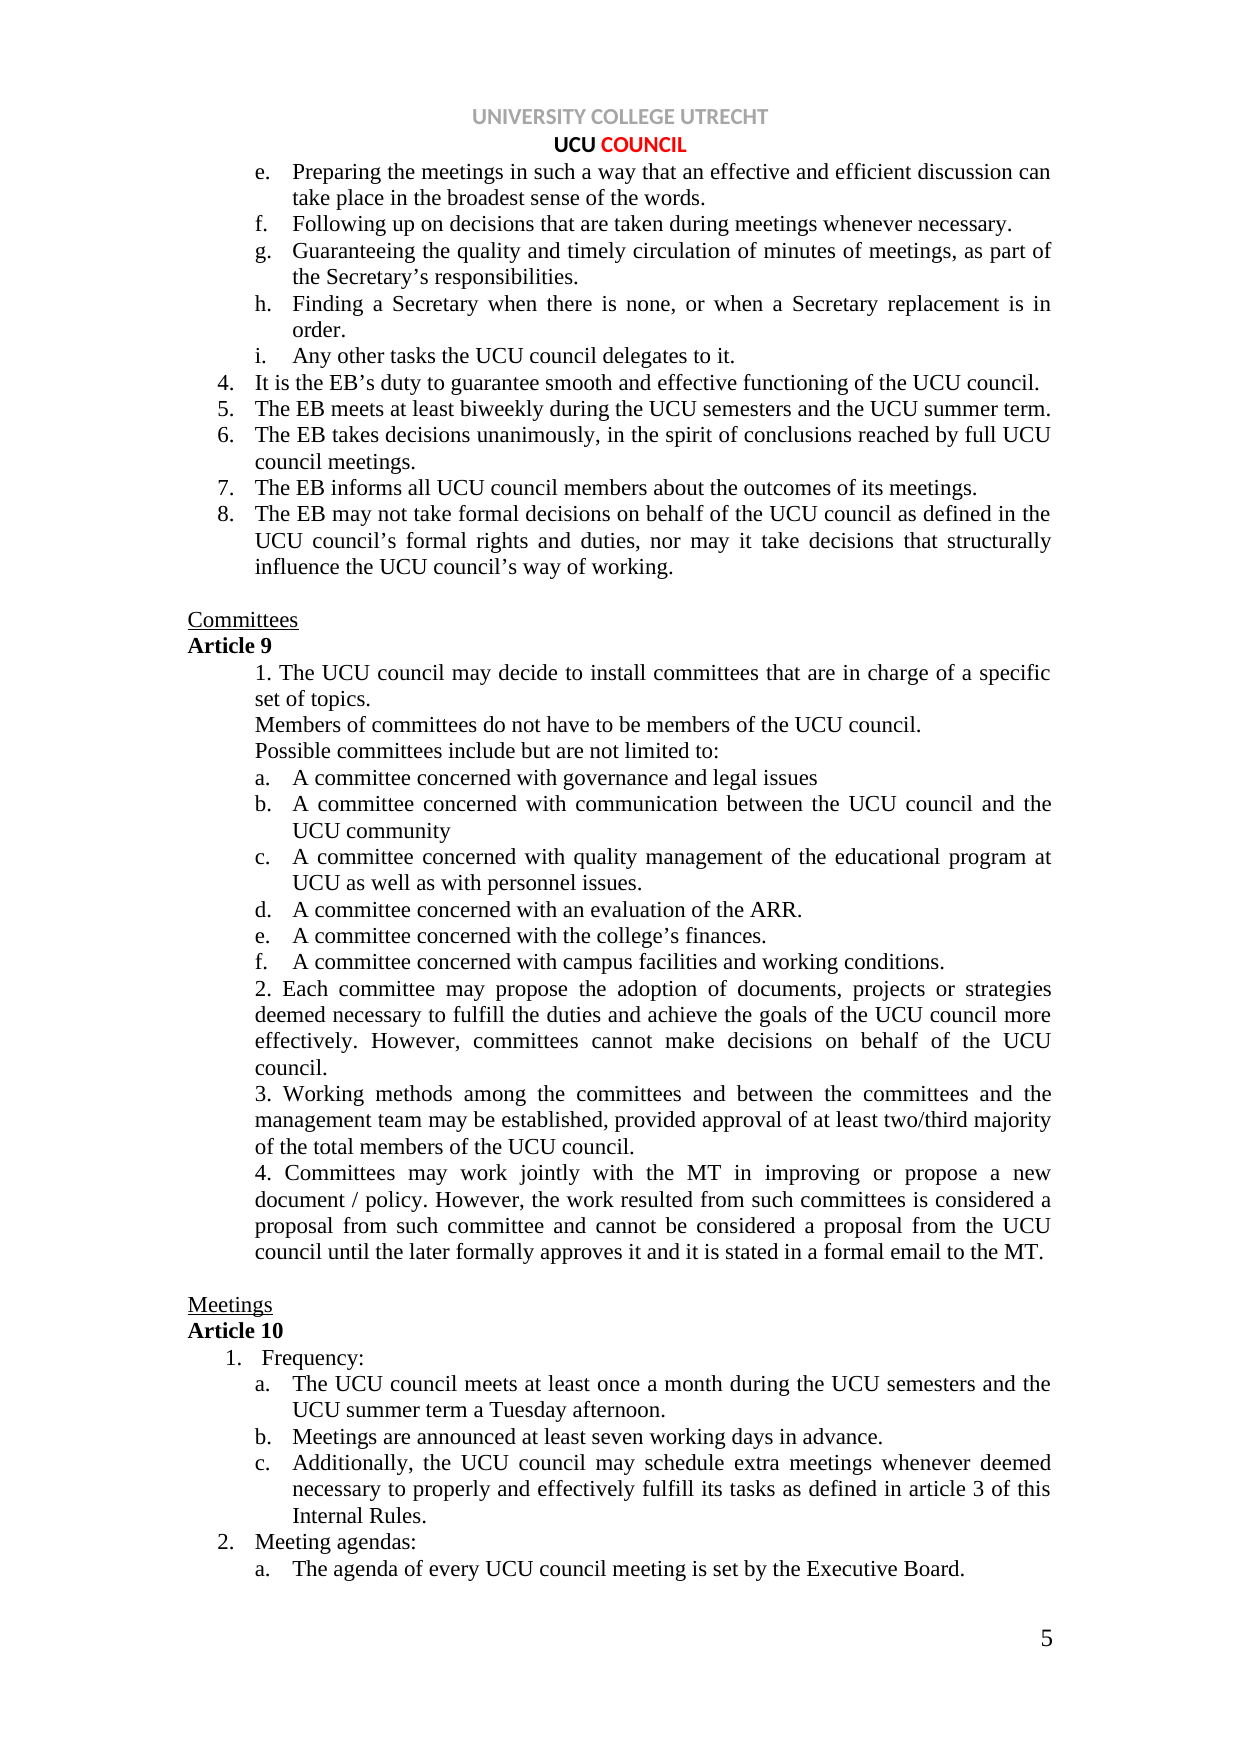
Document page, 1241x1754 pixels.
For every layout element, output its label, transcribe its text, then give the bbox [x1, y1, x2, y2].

text Article 10 [187, 1317, 1053, 1344]
list The EB takes decisions unanimously, in the spirit of conclusions reached by full UCU council meetings. [217, 421, 1053, 474]
list A committee concerned with the college’s finances. [254, 922, 1053, 948]
text Committees [187, 606, 1053, 632]
list Any other tasks the UCU council delegates to it. [254, 342, 1053, 369]
list Finding a Secretary when there is none, or when a Secretary replacement is in order. [254, 289, 1053, 342]
list The EB meets at least biweekly during the UCU semesters and the UCU summer term. [217, 395, 1053, 421]
list A committee concerned with governance and legal issues [254, 764, 1053, 790]
list A committee concerned with quality management of the educational program at UCU as well as with personnel issues. [254, 843, 1053, 896]
text Article 9 [187, 632, 1053, 658]
list Members of committees do not have to be members of the UCU council. [217, 711, 1053, 738]
list A committee concerned with communication between the UCU council and the UCU community [254, 790, 1053, 843]
list Meeting agendas: [217, 1528, 1053, 1554]
list The EB informs all UCU council members about the outcomes of its meetings. [217, 474, 1053, 500]
list Possible committees include but are not limited to: [217, 738, 1053, 764]
list The EB may not take formal decisions on behalf of the UCU council as defined in the UCU council’s formal rights and duties, nor may it take decisions that structurally influence the UCU council’s way of working. [217, 500, 1053, 579]
list Additionally, the UCU council may schedule extra meetings whenever deemed necessary to properly and effectively fulfill its tasks as defined in article 3 of this Internal Rules. [254, 1449, 1053, 1528]
list Preparing the meetings in such a way that an effective and efficient discussion can take place in the broadest sense of the words. [254, 158, 1053, 211]
text 2. Each committee may propose the adoption of documents, projects or strategies deemed necessary to fulfill the duties and achieve the goals of the UCU council more effectively. However, committees cannot make decisions on behalf of the UCU council. [254, 975, 1053, 1080]
list Guaranteeing the quality and timely circulation of minutes of meetings, as part of the Secretary’s responsibilities. [254, 237, 1053, 289]
list 1. The UCU council may decide to install committees that are in charge of a specific set of topics. [217, 658, 1053, 711]
list Frequency: [225, 1344, 1053, 1370]
list A committee concerned with campus facilities and working conditions. [254, 948, 1053, 975]
list The agenda of every UCU council meeting is set by the Executive Board. [254, 1554, 1053, 1581]
text Meetings [187, 1291, 1053, 1317]
list Following up on decisions that are taken during meetings whenever necessary. [254, 211, 1053, 237]
text 4. Committees may work jointly with the MT in improving or propose a new document / policy. However, the work resulted from such committees is considered a proposal from such committee and cannot be considered a proposal from the UCU council until the later formally approves it and it is stated in a formal email to the MT. [254, 1159, 1053, 1265]
list Meetings are announced at least seven working days in advance. [254, 1423, 1053, 1449]
list The UCU council meets at least once a month during the UCU semesters and the UCU summer term a Tuesday afternoon. [254, 1370, 1053, 1423]
list A committee concerned with an evaluation of the ARR. [254, 896, 1053, 922]
list It is the EB’s duty to guarantee smooth and effective functioning of the UCU council. [217, 369, 1053, 395]
text 3. Working methods among the committees and between the committees and the management team may be established, provided approval of at least two/third majority of the total members of the UCU council. [254, 1080, 1053, 1159]
